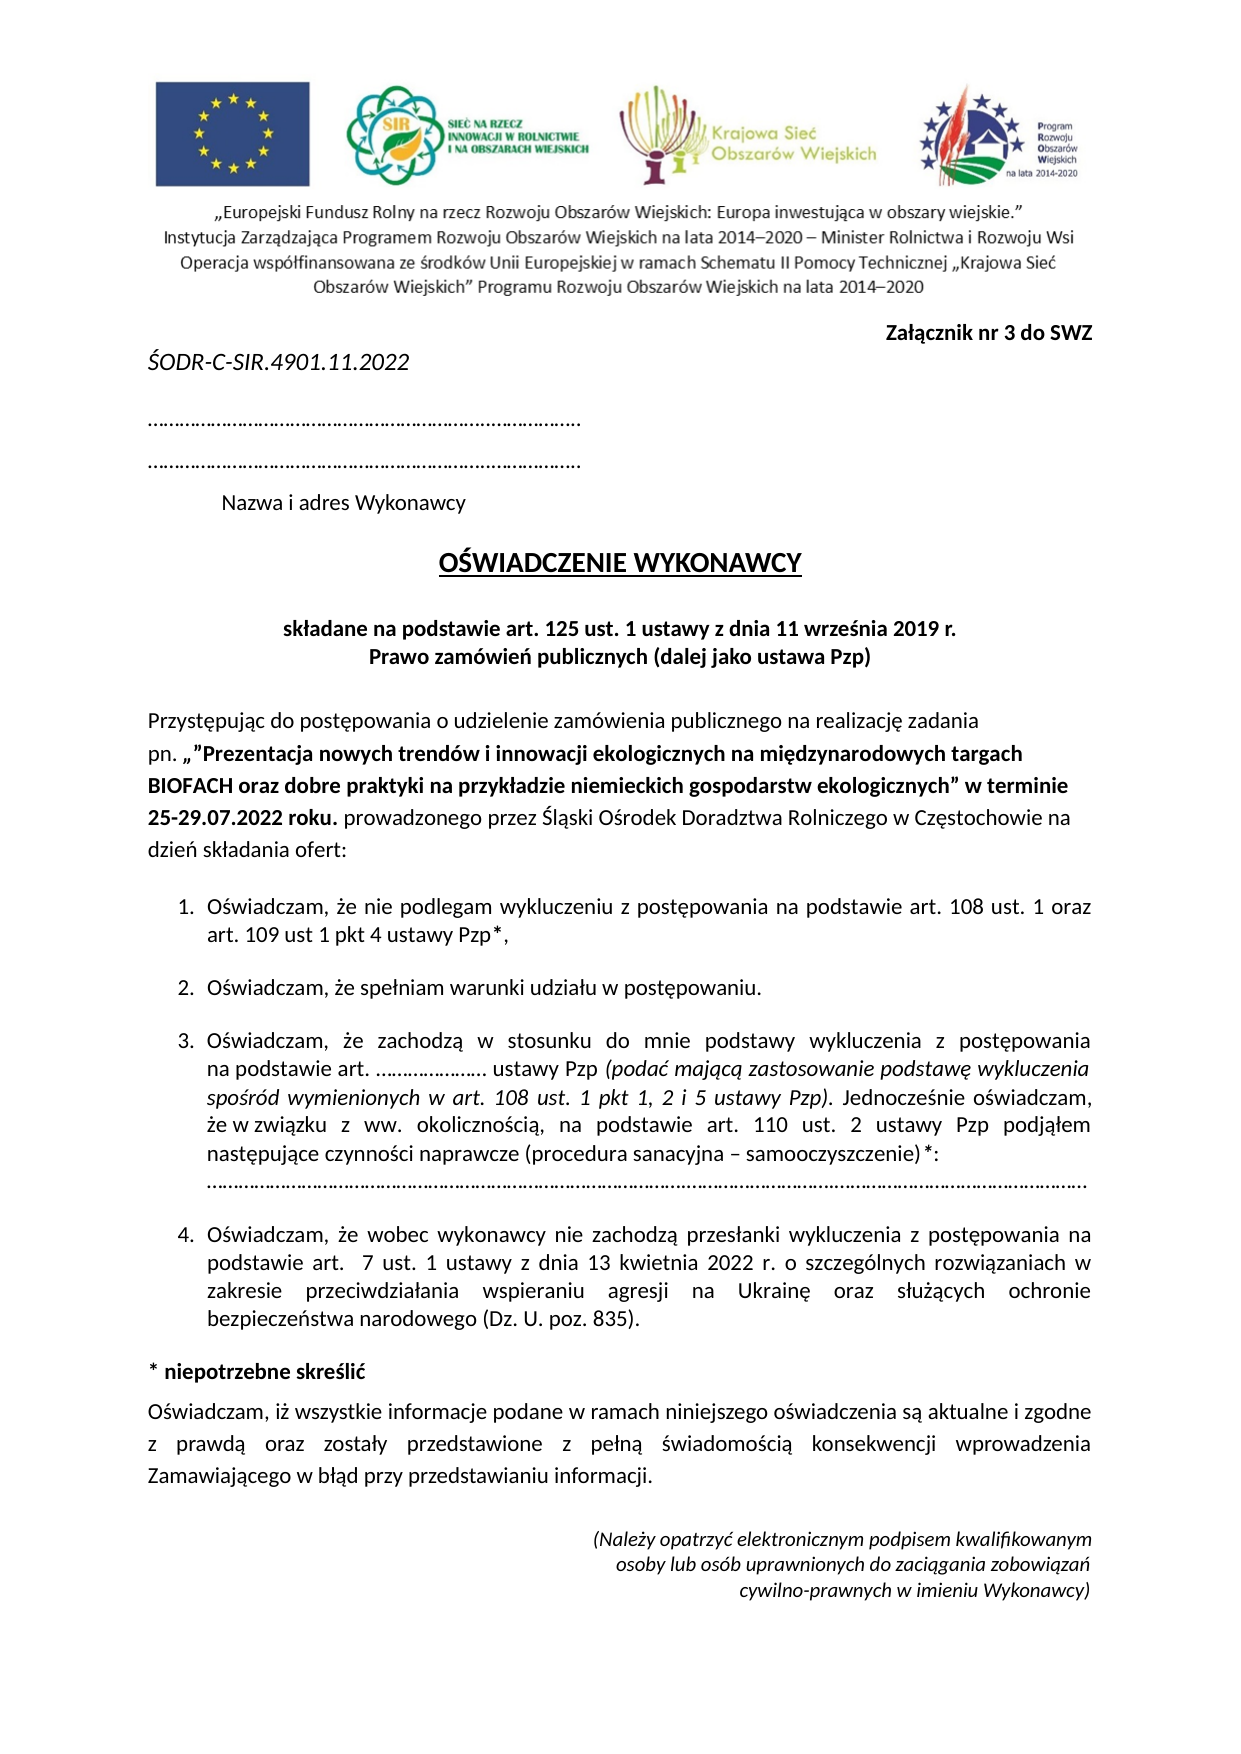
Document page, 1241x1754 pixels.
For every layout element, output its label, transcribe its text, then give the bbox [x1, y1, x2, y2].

text Nazwa i adres Wykonawcy [148, 488, 1093, 516]
text Prawo zamówień publicznych (dalej jako ustawa Pzp) [148, 642, 1093, 670]
text cywilno-prawnych w imieniu Wykonawcy) [516, 1577, 1093, 1602]
list Oświadczam, że zachodzą w stosunku do mnie podstawy wykluczenia z postępowania na podstawie art. ………………… ustawy Pzp (podać mającą zastosowanie podstawę wykluczenia spośród wymienionych w art. 108 ust. 1 pkt 1, 2 i 5 ustawy Pzp). Jednocześnie oświadczam, że w związku z ww. okolicznością, na podstawie art. 110 ust. 2 ustawy Pzp podjąłem następujące czynności naprawcze (procedura sanacyjna – samooczyszczenie)*: [177, 1027, 1093, 1167]
picture [147, 73, 1093, 318]
text składane na podstawie art. 125 ust. 1 ustawy z dnia 11 września 2019 r. [148, 614, 1093, 642]
text * niepotrzebne skreślić [148, 1357, 1093, 1385]
text Oświadczam, iż wszystkie informacje podane w ramach niniejszego oświadczenia są aktualne i zgodne z prawdą oraz zostały przedstawione z pełną świadomością konsekwencji wprowadzenia Zamawiającego w błąd przy przedstawianiu informacji. [148, 1397, 1093, 1490]
text Przystępując do postępowania o udzielenie zamówienia publicznego na realizację zadania pn. „”Prezentacja nowych trendów i innowacji ekologicznych na międzynarodowych targach BIOFACH oraz dobre praktyki na przykładzie niemieckich gospodarstw ekologicznych” w terminie 25-29.07.2022 roku. prowadzonego przez Śląski Ośrodek Doradztwa Rolniczego w Częstochowie na dzień składania ofert: [148, 707, 1093, 863]
text ŚODR-C-SIR.4901.11.2022 [148, 346, 1093, 376]
text (Należy opatrzyć elektronicznym podpisem kwalifikowanym [516, 1526, 1093, 1551]
list Oświadczam, że wobec wykonawcy nie zachodzą przesłanki wykluczenia z postępowania na podstawie art. 7 ust. 1 ustawy z dnia 13 kwietnia 2022 r. o szczególnych rozwiązaniach w zakresie przeciwdziałania wspieraniu agresji na Ukrainę oraz służących ochronie bezpieczeństwa narodowego (Dz. U. poz. 835). [177, 1220, 1093, 1332]
text OŚWIADCZENIE WYKONAWCY [148, 544, 1093, 580]
list ……………………………………………………………………………….……………………….………………………………………… [207, 1167, 1093, 1195]
text ………………………………………………………..…………….. [148, 404, 1093, 432]
text osoby lub osób uprawnionych do zaciągania zobowiązań [516, 1551, 1093, 1577]
list Oświadczam, że nie podlegam wykluczeniu z postępowania na podstawie art. 108 ust. 1 oraz art. 109 ust 1 pkt 4 ustawy Pzp*, [177, 892, 1093, 948]
text ………………………………………………………..…………….. [148, 446, 1093, 474]
list Oświadczam, że spełniam warunki udziału w postępowaniu. [177, 973, 1093, 1002]
text Załącznik nr 3 do SWZ [148, 318, 1093, 346]
